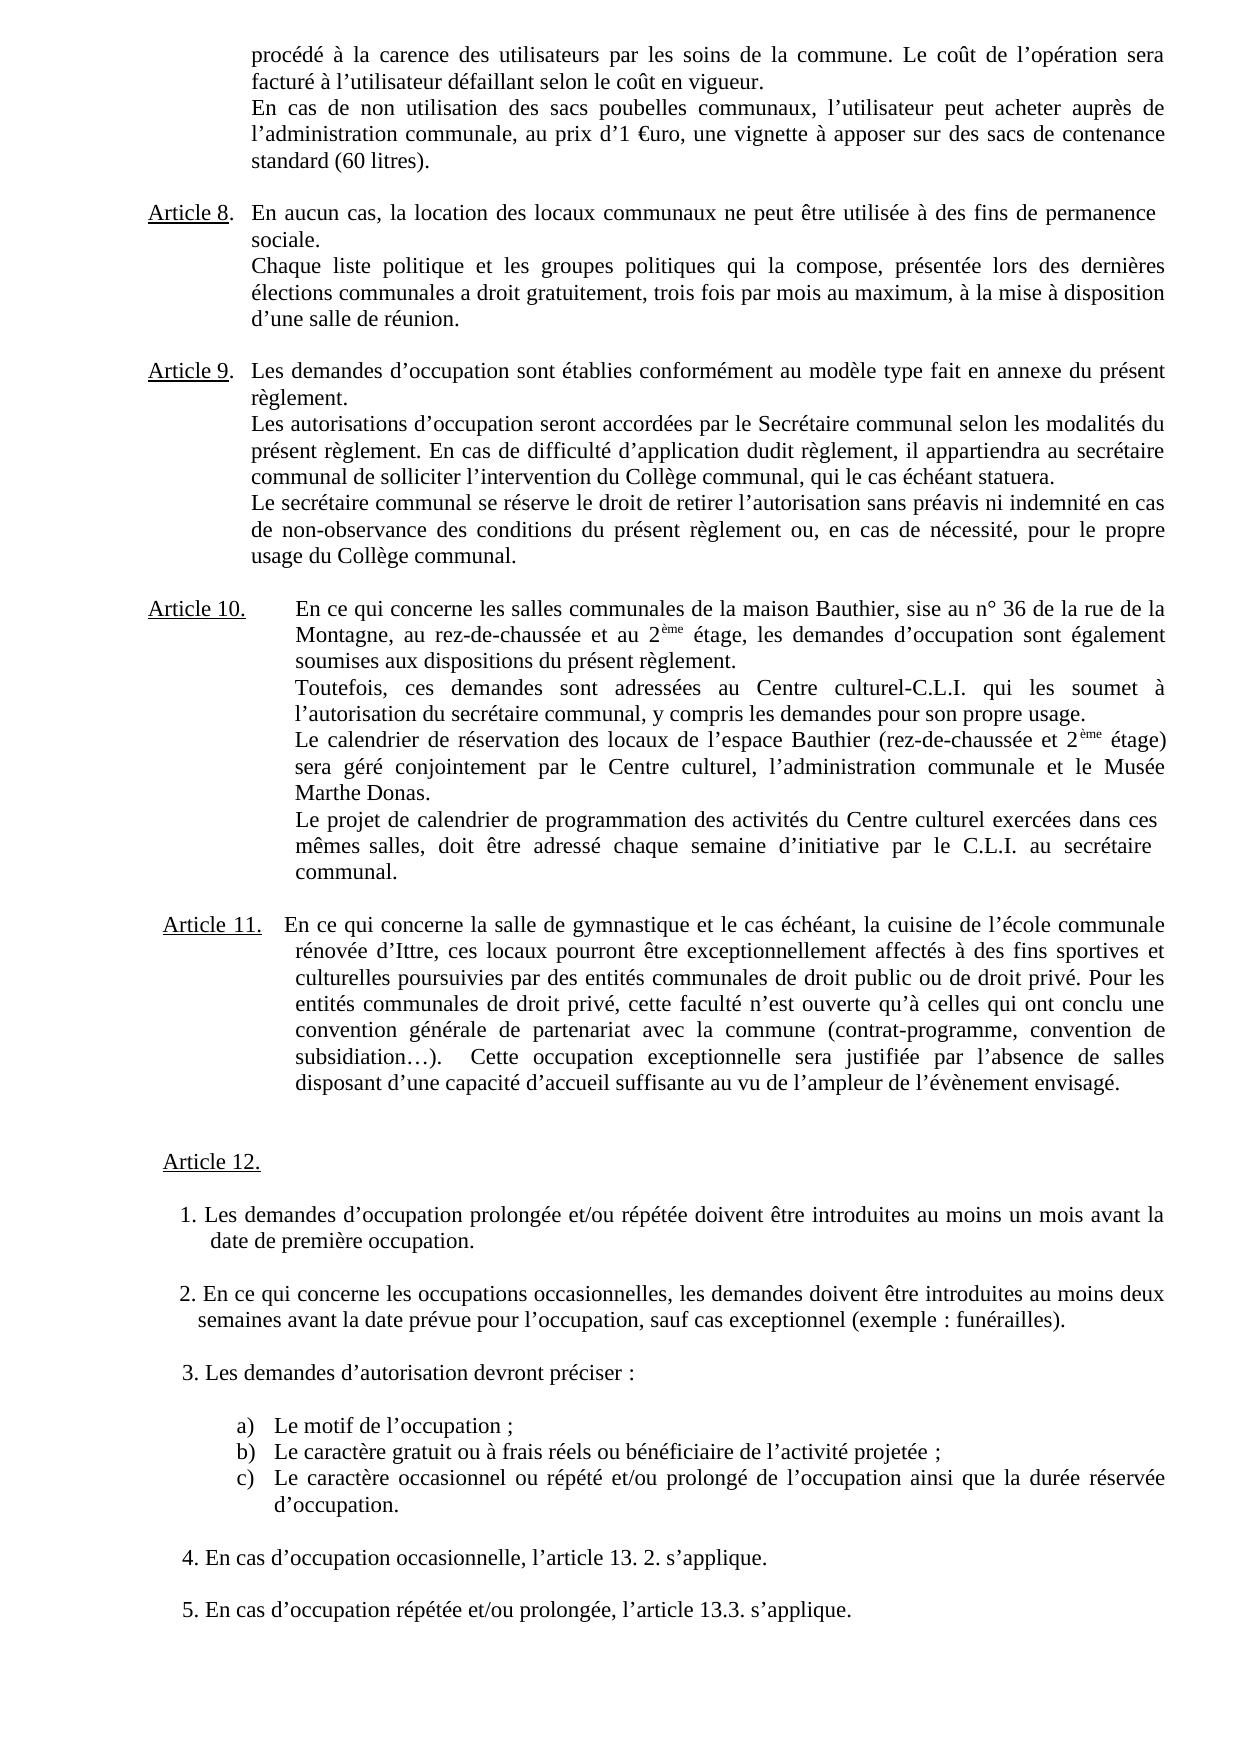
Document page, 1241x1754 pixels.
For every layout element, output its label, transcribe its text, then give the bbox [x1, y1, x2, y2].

text 2. En ce qui concerne les occupations occasionnelles, les demandes doivent être introduites au moins deux semaines avant la date prévue pour l’occupation, sauf cas exceptionnel (exemple : funérailles). [173, 1280, 1167, 1333]
list Le caractère occasionnel ou répété et/ou prolongé de l’occupation ainsi que la durée réservée d’occupation. [236, 1464, 1167, 1517]
text Le secrétaire communal se réserve le droit de retirer l’autorisation sans préavis ni indemnité en cas de non-observance des conditions du présent règlement ou, en cas de nécessité, pour le propre usage du Collège communal. [251, 489, 1167, 568]
text En cas de non utilisation des sacs poubelles communaux, l’utilisateur peut acheter auprès de l’administration communale, au prix d’1 €uro, une vignette à apposer sur des sacs de contenance standard (60 litres). [251, 94, 1167, 173]
text 1. Les demandes d’occupation prolongée et/ou répétée doivent être introduites au moins un mois avant la date de première occupation. [173, 1201, 1167, 1254]
text 5. En cas d’occupation répétée et/ou prolongée, l’article 13.3. s’applique. [148, 1596, 1167, 1623]
list Le caractère gratuit ou à frais réels ou bénéficiaire de l’activité projetée ; [236, 1438, 1167, 1464]
text Article 11. En ce qui concerne la salle de gymnastique et le cas échéant, la cuisine de l’école communale rénovée d’Ittre, ces locaux pourront être exceptionnellement affectés à des fins sportives et culturelles poursuivies par des entités communales de droit public ou de droit privé. Pour les entités communales de droit privé, cette faculté n’est ouverte qu’à celles qui ont conclu une convention générale de partenariat avec la commune (contrat-programme, convention de subsidiation…). Cette occupation exceptionnelle sera justifiée par l’absence de salles disposant d’une capacité d’accueil suffisante au vu de l’ampleur de l’évènement envisagé. [162, 911, 1167, 1096]
text Article 8. En aucun cas, la location des locaux communaux ne peut être utilisée à des fins de permanence sociale. [148, 199, 1167, 252]
text Chaque liste politique et les groupes politiques qui la compose, présentée lors des dernières élections communales a droit gratuitement, trois fois par mois au maximum, à la mise à disposition d’une salle de réunion. [251, 252, 1167, 331]
text 3. Les demandes d’autorisation devront préciser : [148, 1359, 1167, 1385]
text Article 12. [162, 1148, 1167, 1174]
text Les autorisations d’occupation seront accordées par le Secrétaire communal selon les modalités du présent règlement. En cas de difficulté d’application dudit règlement, il appartiendra au secrétaire communal de solliciter l’intervention du Collège communal, qui le cas échéant statuera. [251, 410, 1167, 489]
text Le calendrier de réservation des locaux de l’espace Bauthier (rez-de-chaussée et 2ème étage) sera géré conjointement par le Centre culturel, l’administration communale et le Musée Marthe Donas. [294, 727, 1167, 806]
text Article 9. Les demandes d’occupation sont établies conformément au modèle type fait en annexe du présent règlement. [148, 358, 1167, 410]
text Le projet de calendrier de programmation des activités du Centre culturel exercées dans ces mêmes salles, doit être adressé chaque semaine d’initiative par le C.L.I. au secrétaire communal. [185, 806, 1167, 885]
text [251, 41, 1167, 94]
text Toutefois, ces demandes sont adressées au Centre culturel-C.L.I. qui les soumet à l’autorisation du secrétaire communal, y compris les demandes pour son propre usage. [294, 674, 1167, 727]
text Article 10. En ce qui concerne les salles communales de la maison Bauthier, sise au n° 36 de la rue de la Montagne, au rez-de-chaussée et au 2ème étage, les demandes d’occupation sont également soumises aux dispositions du présent règlement. [148, 595, 1167, 674]
list Le motif de l’occupation ; [236, 1412, 1167, 1438]
text 4. En cas d’occupation occasionnelle, l’article 13. 2. s’applique. [148, 1543, 1167, 1570]
